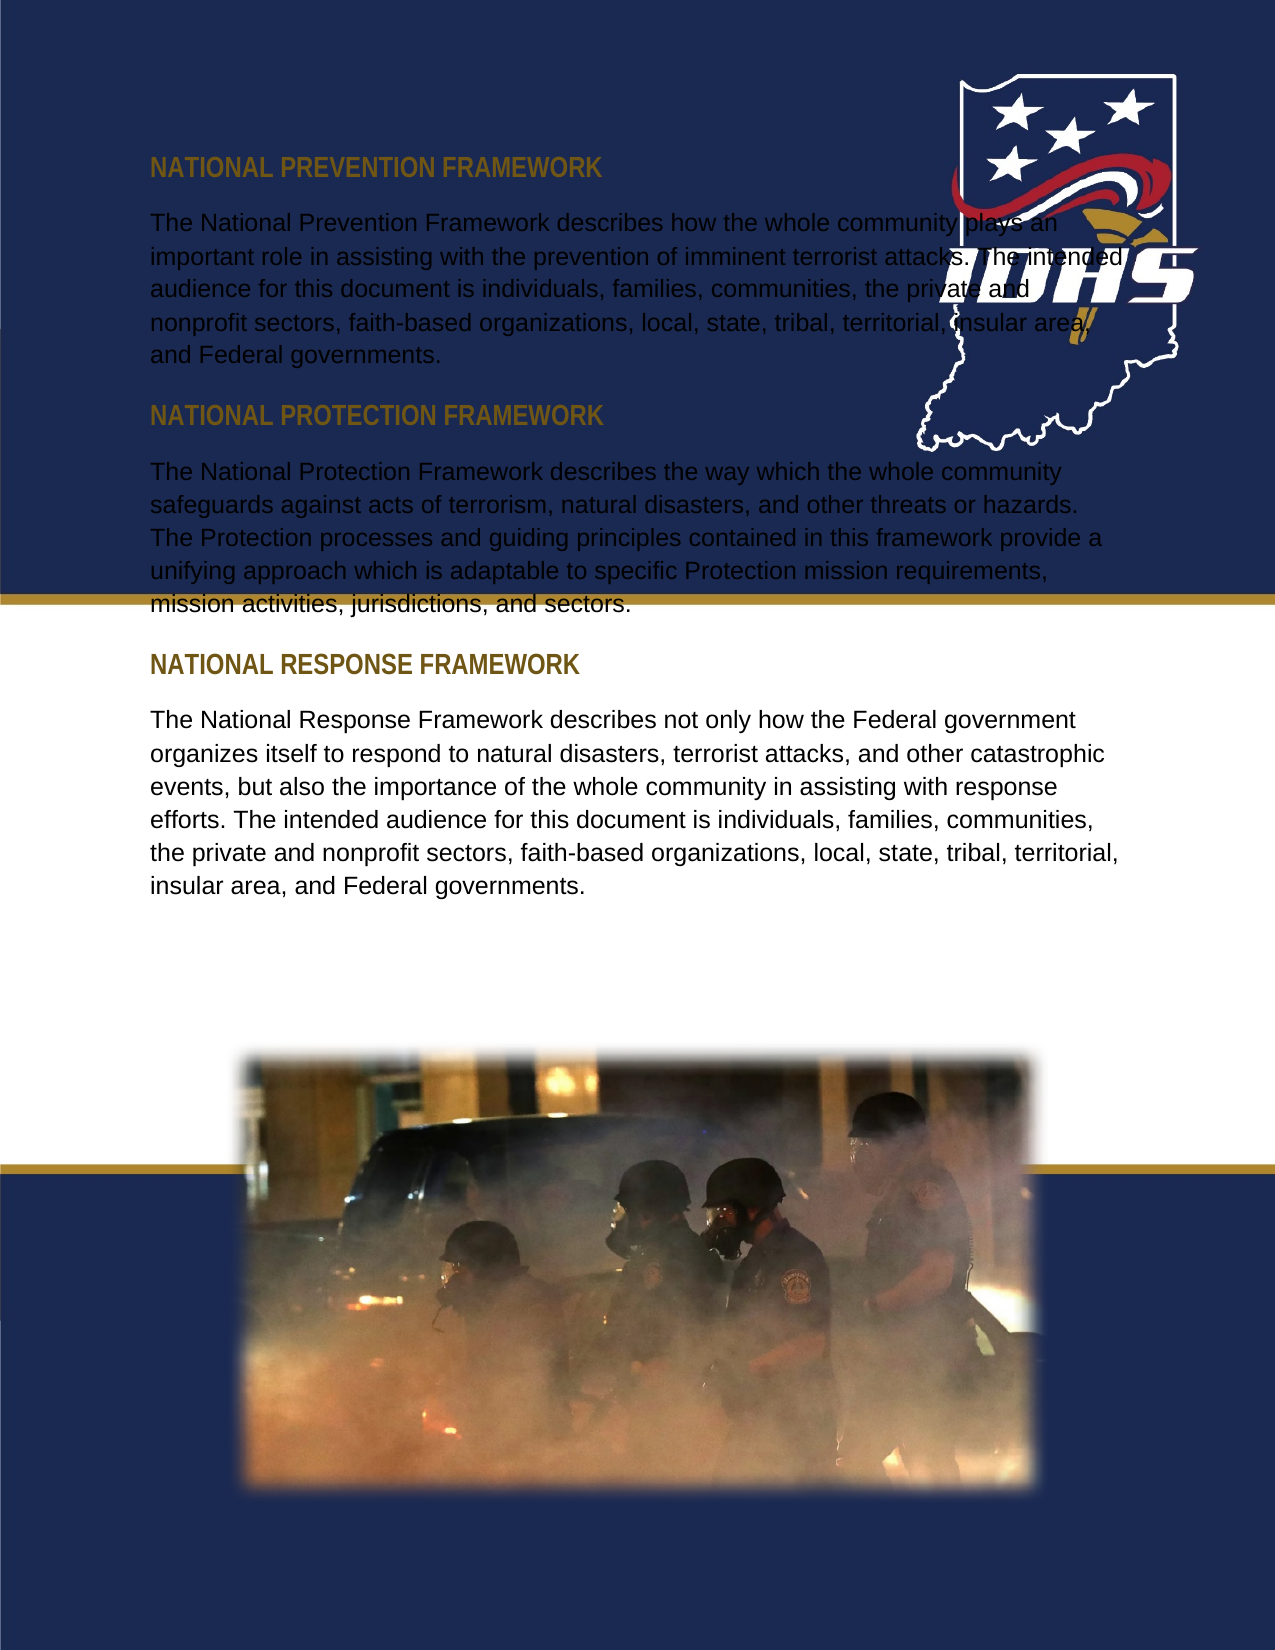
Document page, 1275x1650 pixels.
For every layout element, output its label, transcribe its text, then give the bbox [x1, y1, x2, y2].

subtitle National Prevention Framework [150, 150, 1125, 183]
text The National Protection Framework describes the way which the whole community safeguards against acts of terrorism, natural disasters, and other threats or hazards. The Protection processes and guiding principles contained in this framework provide a unifying approach which is adaptable to specific Protection mission requirements, mission activities, jurisdictions, and sectors. [150, 457, 1125, 618]
subtitle National Protection Framework [150, 398, 1125, 432]
picture [0, 0, 1275, 1650]
subtitle National Response Framework [150, 647, 1125, 681]
text The National Prevention Framework describes how the whole community plays an important role in assisting with the prevention of imminent terrorist attacks. The intended audience for this document is individuals, families, communities, the private and nonprofit sectors, faith-based organizations, local, state, tribal, territorial, insular area, and Federal governments. [150, 208, 1125, 369]
text The National Response Framework describes not only how the Federal government organizes itself to respond to natural disasters, terrorist attacks, and other catastrophic events, but also the importance of the whole community in assisting with response efforts. The intended audience for this document is individuals, families, communities, the private and nonprofit sectors, faith-based organizations, local, state, tribal, territorial, insular area, and Federal governments. [150, 706, 1125, 899]
